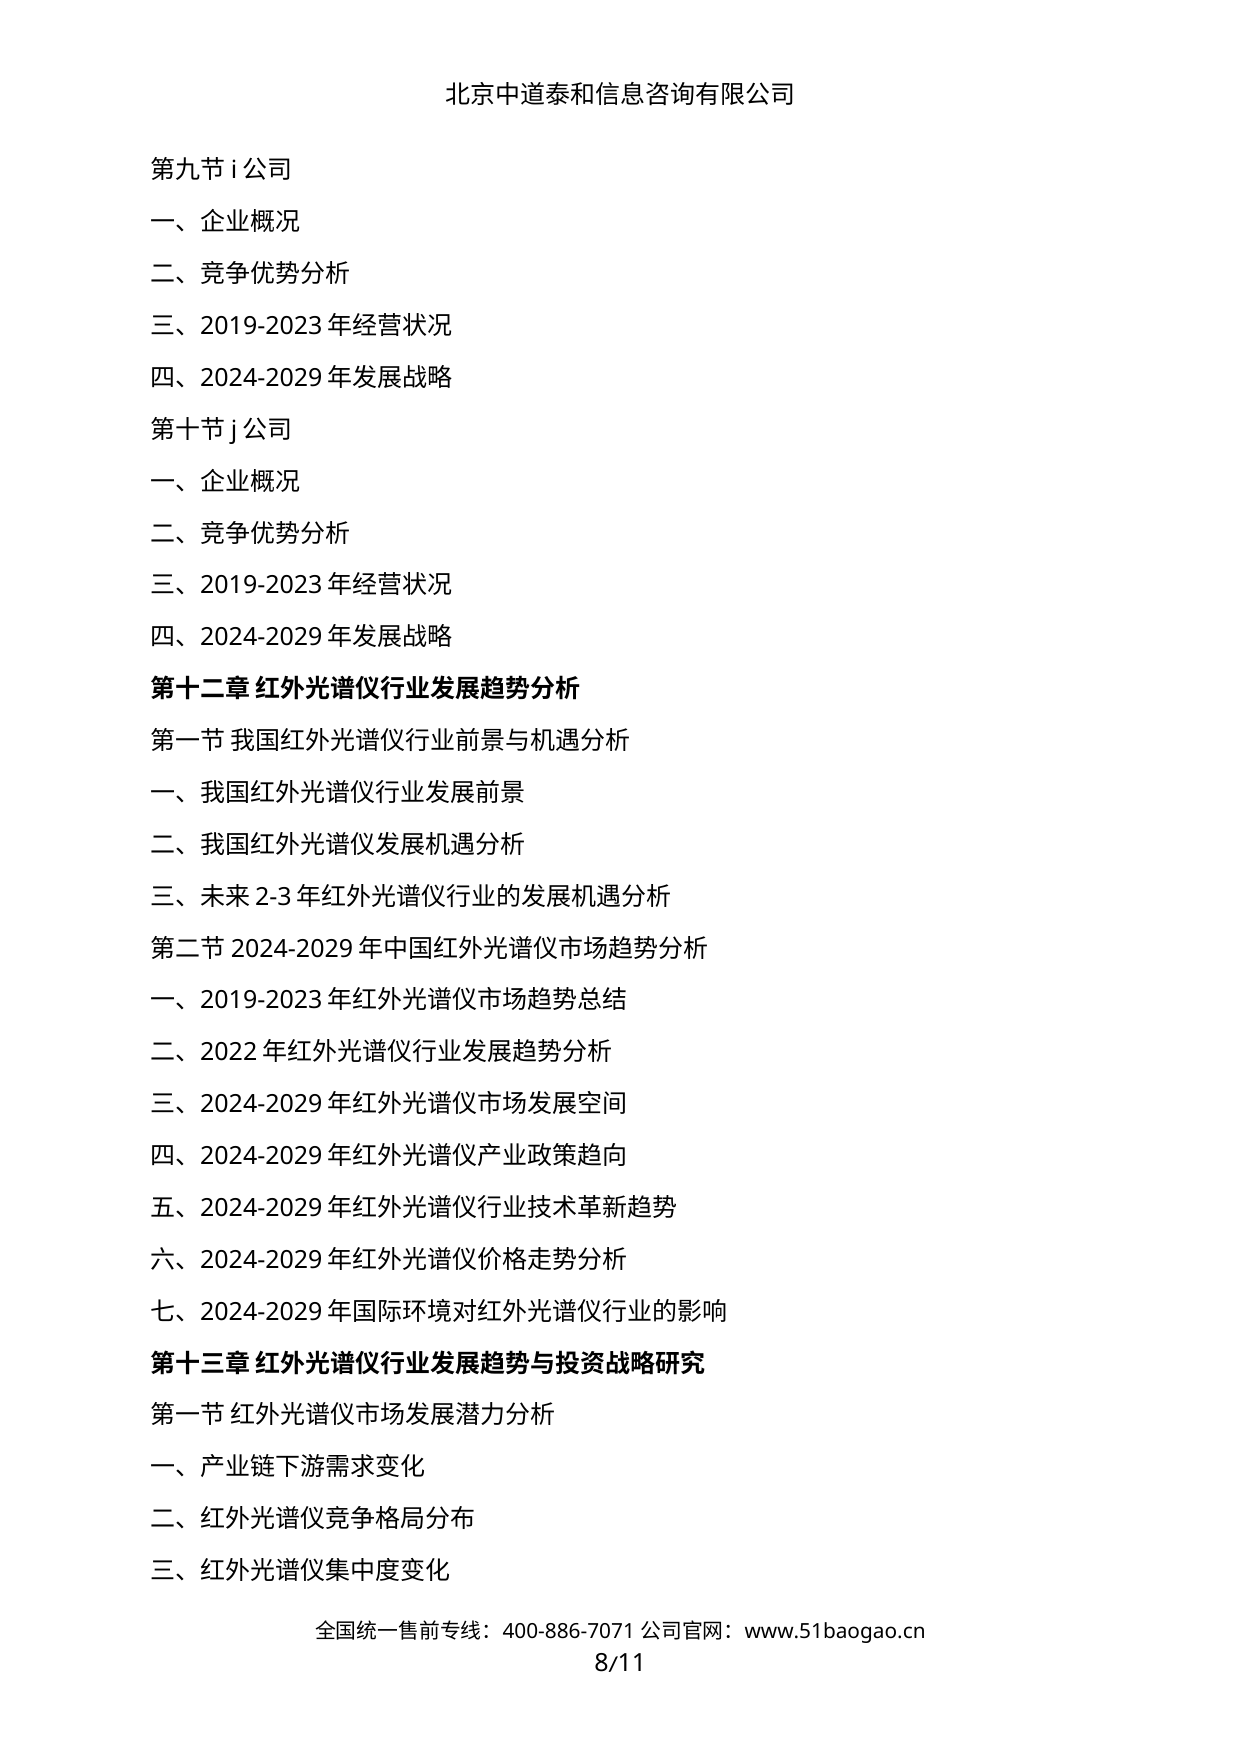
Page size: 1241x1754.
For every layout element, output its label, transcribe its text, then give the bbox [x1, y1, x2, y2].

text 一、企业概况 [150, 461, 1090, 497]
text 六、2024-2029年红外光谱仪价格走势分析 [150, 1239, 1090, 1276]
text 第一节 红外光谱仪市场发展潜力分析 [150, 1395, 1090, 1431]
text 第十三章 红外光谱仪行业发展趋势与投资战略研究 [150, 1343, 1090, 1379]
text 四、2024-2029年发展战略 [150, 357, 1090, 394]
text 二、红外光谱仪竞争格局分布 [150, 1499, 1090, 1535]
text 第二节 2024-2029年中国红外光谱仪市场趋势分析 [150, 928, 1090, 964]
text 第九节 i公司 [150, 150, 1090, 186]
text 四、2024-2029年红外光谱仪产业政策趋向 [150, 1136, 1090, 1172]
text 三、红外光谱仪集中度变化 [150, 1551, 1090, 1587]
text 四、2024-2029年发展战略 [150, 617, 1090, 653]
text 三、2024-2029年红外光谱仪市场发展空间 [150, 1084, 1090, 1120]
text 七、2024-2029年国际环境对红外光谱仪行业的影响 [150, 1291, 1090, 1327]
text 第一节 我国红外光谱仪行业前景与机遇分析 [150, 721, 1090, 757]
text 三、2019-2023年经营状况 [150, 565, 1090, 601]
text 二、竞争优势分析 [150, 254, 1090, 290]
text 三、未来2-3年红外光谱仪行业的发展机遇分析 [150, 876, 1090, 912]
text 一、企业概况 [150, 202, 1090, 238]
text 一、产业链下游需求变化 [150, 1447, 1090, 1483]
text 二、我国红外光谱仪发展机遇分析 [150, 824, 1090, 861]
text 一、2019-2023年红外光谱仪市场趋势总结 [150, 980, 1090, 1016]
text 二、2022年红外光谱仪行业发展趋势分析 [150, 1032, 1090, 1068]
text 第十二章 红外光谱仪行业发展趋势分析 [150, 669, 1090, 705]
text 一、我国红外光谱仪行业发展前景 [150, 772, 1090, 809]
text 五、2024-2029年红外光谱仪行业技术革新趋势 [150, 1187, 1090, 1224]
text 二、竞争优势分析 [150, 513, 1090, 549]
text 第十节 j公司 [150, 409, 1090, 446]
text 三、2019-2023年经营状况 [150, 306, 1090, 342]
